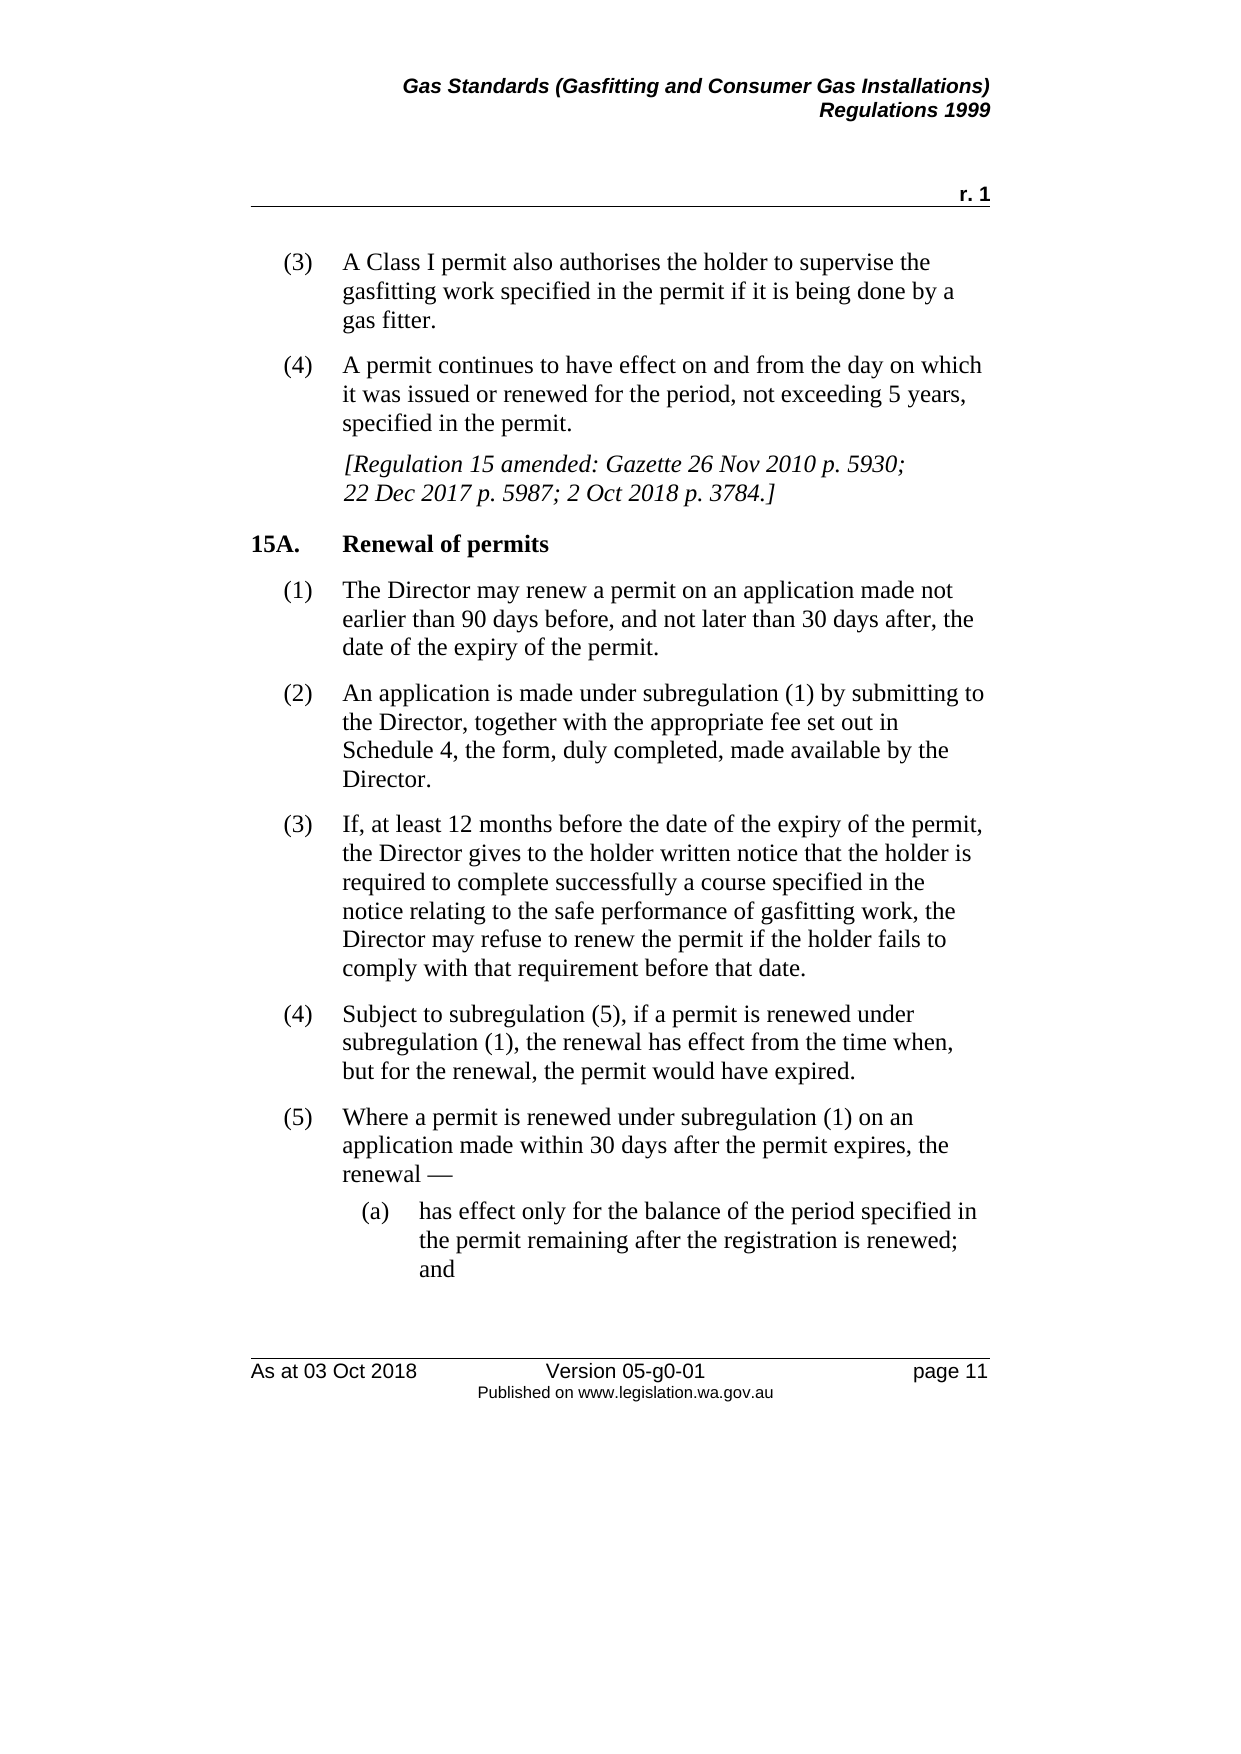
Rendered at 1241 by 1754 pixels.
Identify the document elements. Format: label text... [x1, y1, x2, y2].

text (3) A Class I permit also authorises the holder to supervise the gasfitting work specified in the permit if it is being done by a gas fitter. [251, 247, 990, 334]
text (3) If, at least 12 months before the date of the expiry of the permit, the Director gives to the holder written notice that the holder is required to complete successfully a course specified in the notice relating to the safe performance of gasfitting work, the Director may refuse to renew the permit if the holder fails to comply with that requirement before that date. [251, 809, 990, 982]
text (2) An application is made under subregulation (1) by submitting to the Director, together with the appropriate fee set out in Schedule 4, the form, duly completed, made available by the Director. [251, 678, 990, 793]
subtitle 15A. Renewal of permits [251, 529, 990, 558]
text (4) Subject to subregulation (5), if a permit is renewed under subregulation (1), the renewal has effect from the time when, but for the renewal, the permit would have expired. [251, 999, 990, 1085]
text (a) has effect only for the balance of the period specified in the permit remaining after the registration is renewed; and [251, 1196, 990, 1282]
text (4) A permit continues to have effect on and from the day on which it was issued or renewed for the period, not exceeding 5 years, specified in the permit. [251, 350, 990, 437]
text (1) The Director may renew a permit on an application made not earlier than 90 days before, and not later than 30 days after, the date of the expiry of the permit. [251, 575, 990, 661]
text (5) Where a permit is renewed under subregulation (1) on an application made within 30 days after the permit expires, the renewal — [251, 1102, 990, 1188]
text [Regulation 15 amended: Gazette 26 Nov 2010 p. 5930; 22 Dec 2017 p. 5987; 2 Oct 2018 p. 3784.] [251, 449, 990, 507]
